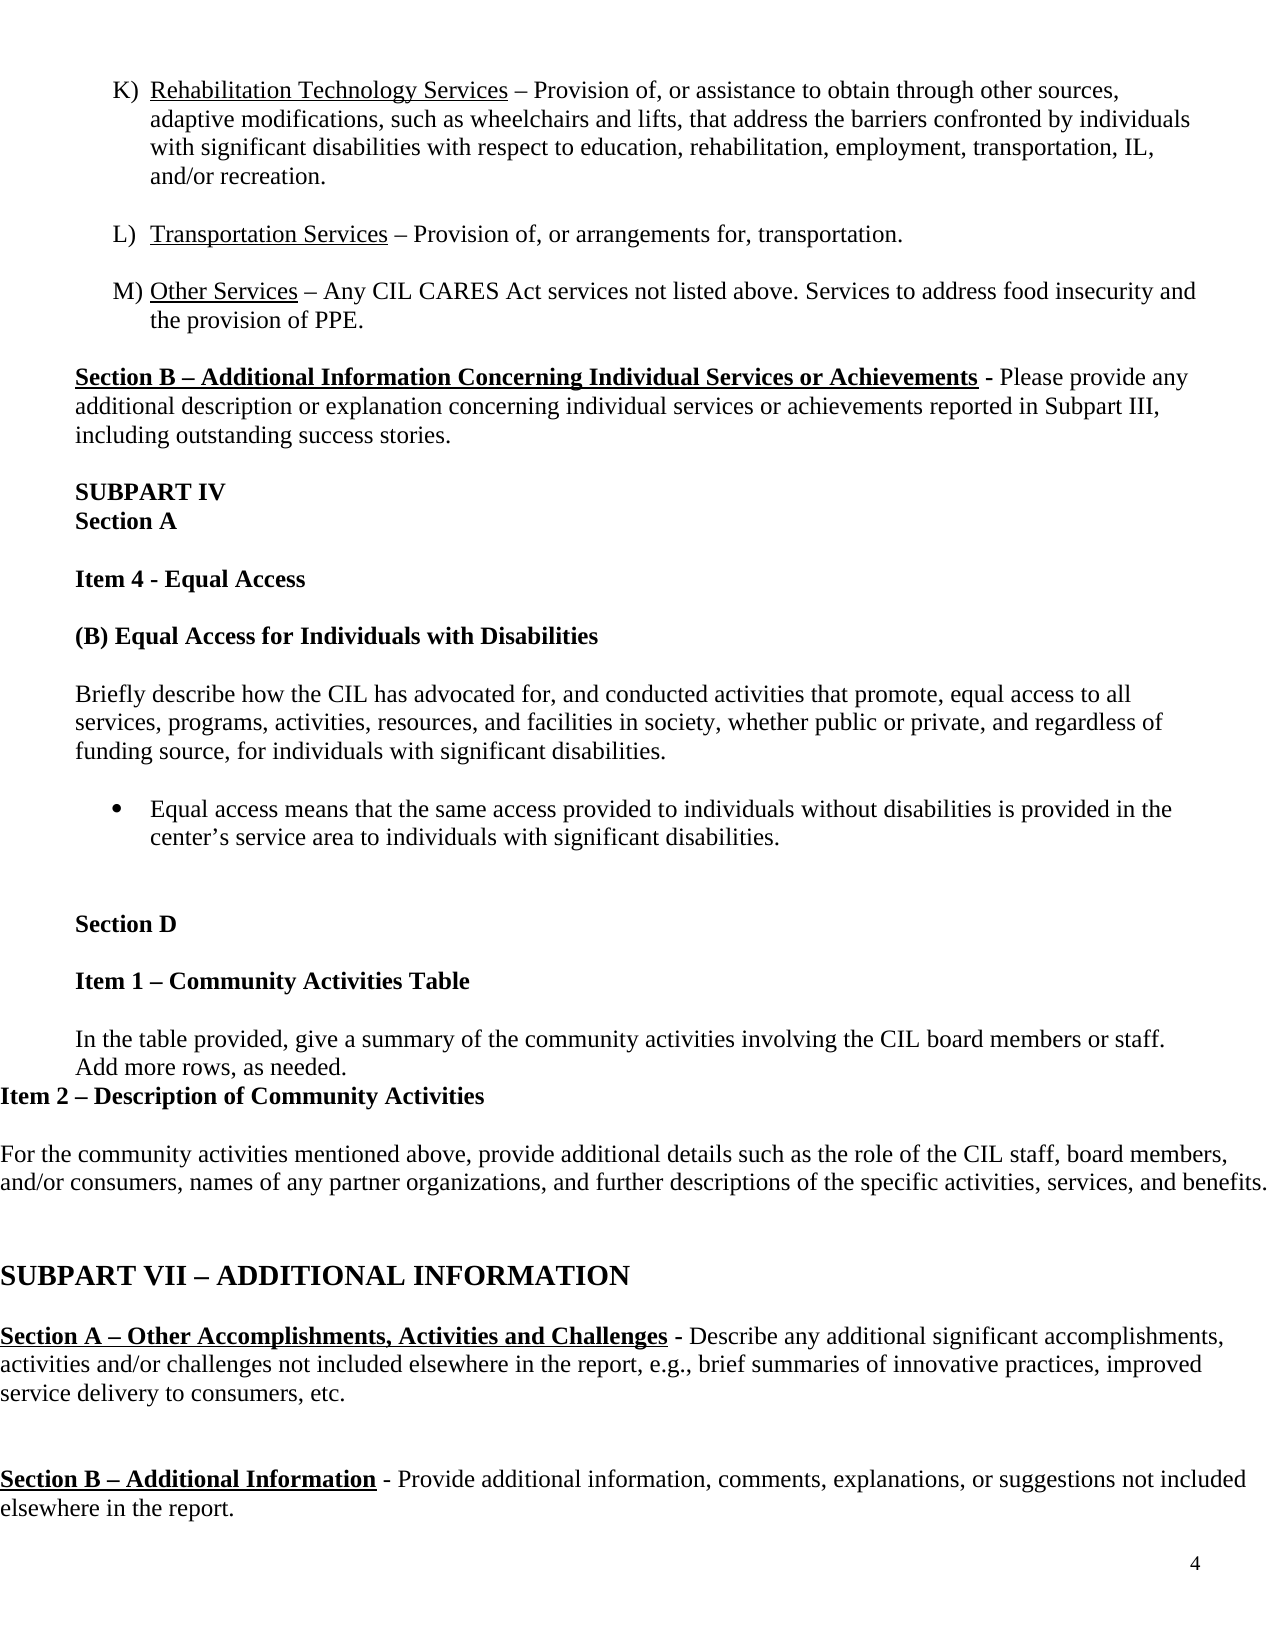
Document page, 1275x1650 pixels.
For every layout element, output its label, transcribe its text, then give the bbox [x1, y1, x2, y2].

subtitle Section A [75, 506, 1200, 535]
list Equal access means that the same access provided to individuals without disabilities is provided in the center’s service area to individuals with significant disabilities. [112, 794, 1200, 851]
subtitle Section D [75, 909, 1200, 937]
text (B) Equal Access for Individuals with Disabilities [75, 621, 1200, 650]
text SUBPART VII – ADDITIONAL INFORMATION [0, 1258, 1275, 1292]
list Other Services – Any CIL CARES Act services not listed above. Services to address food insecurity and the provision of PPE. [112, 276, 1200, 334]
text Item 4 - Equal Access [75, 564, 1200, 592]
text Section B – Additional Information Concerning Individual Services or Achievements - Please provide any additional description or explanation concerning individual services or achievements reported in Subpart III, including outstanding success stories. [75, 362, 1200, 449]
text Briefly describe how the CIL has advocated for, and conducted activities that promote, equal access to all services, programs, activities, resources, and facilities in society, whether public or private, and regardless of funding source, for individuals with significant disabilities. [75, 679, 1200, 765]
subtitle Item 2 – Description of Community Activities [0, 1081, 1200, 1110]
text In the table provided, give a summary of the community activities involving the CIL board members or staff. Add more rows, as needed. [75, 1024, 1200, 1081]
list Rehabilitation Technology Services – Provision of, or assistance to obtain through other sources, adaptive modifications, such as wheelchairs and lifts, that address the barriers confronted by individuals with significant disabilities with respect to education, rehabilitation, employment, transportation, IL, and/or recreation. [112, 75, 1200, 190]
subtitle Section A – Other Accomplishments, Activities and Challenges - Describe any additional significant accomplishments, activities and/or challenges not included elsewhere in the report, e.g., brief summaries of innovative practices, improved service delivery to consumers, etc. [0, 1321, 1275, 1407]
subtitle Item 1 – Community Activities Table [75, 966, 1200, 995]
list Transportation Services – Provision of, or arrangements for, transportation. [112, 219, 1200, 247]
subtitle For the community activities mentioned above, provide additional details such as the role of the CIL staff, board members, and/or consumers, names of any partner organizations, and further descriptions of the specific activities, services, and benefits. [0, 1139, 1275, 1196]
text SUBPART IV [75, 477, 1200, 506]
subtitle Section B – Additional Information - Provide additional information, comments, explanations, or suggestions not included elsewhere in the report. [0, 1464, 1275, 1522]
